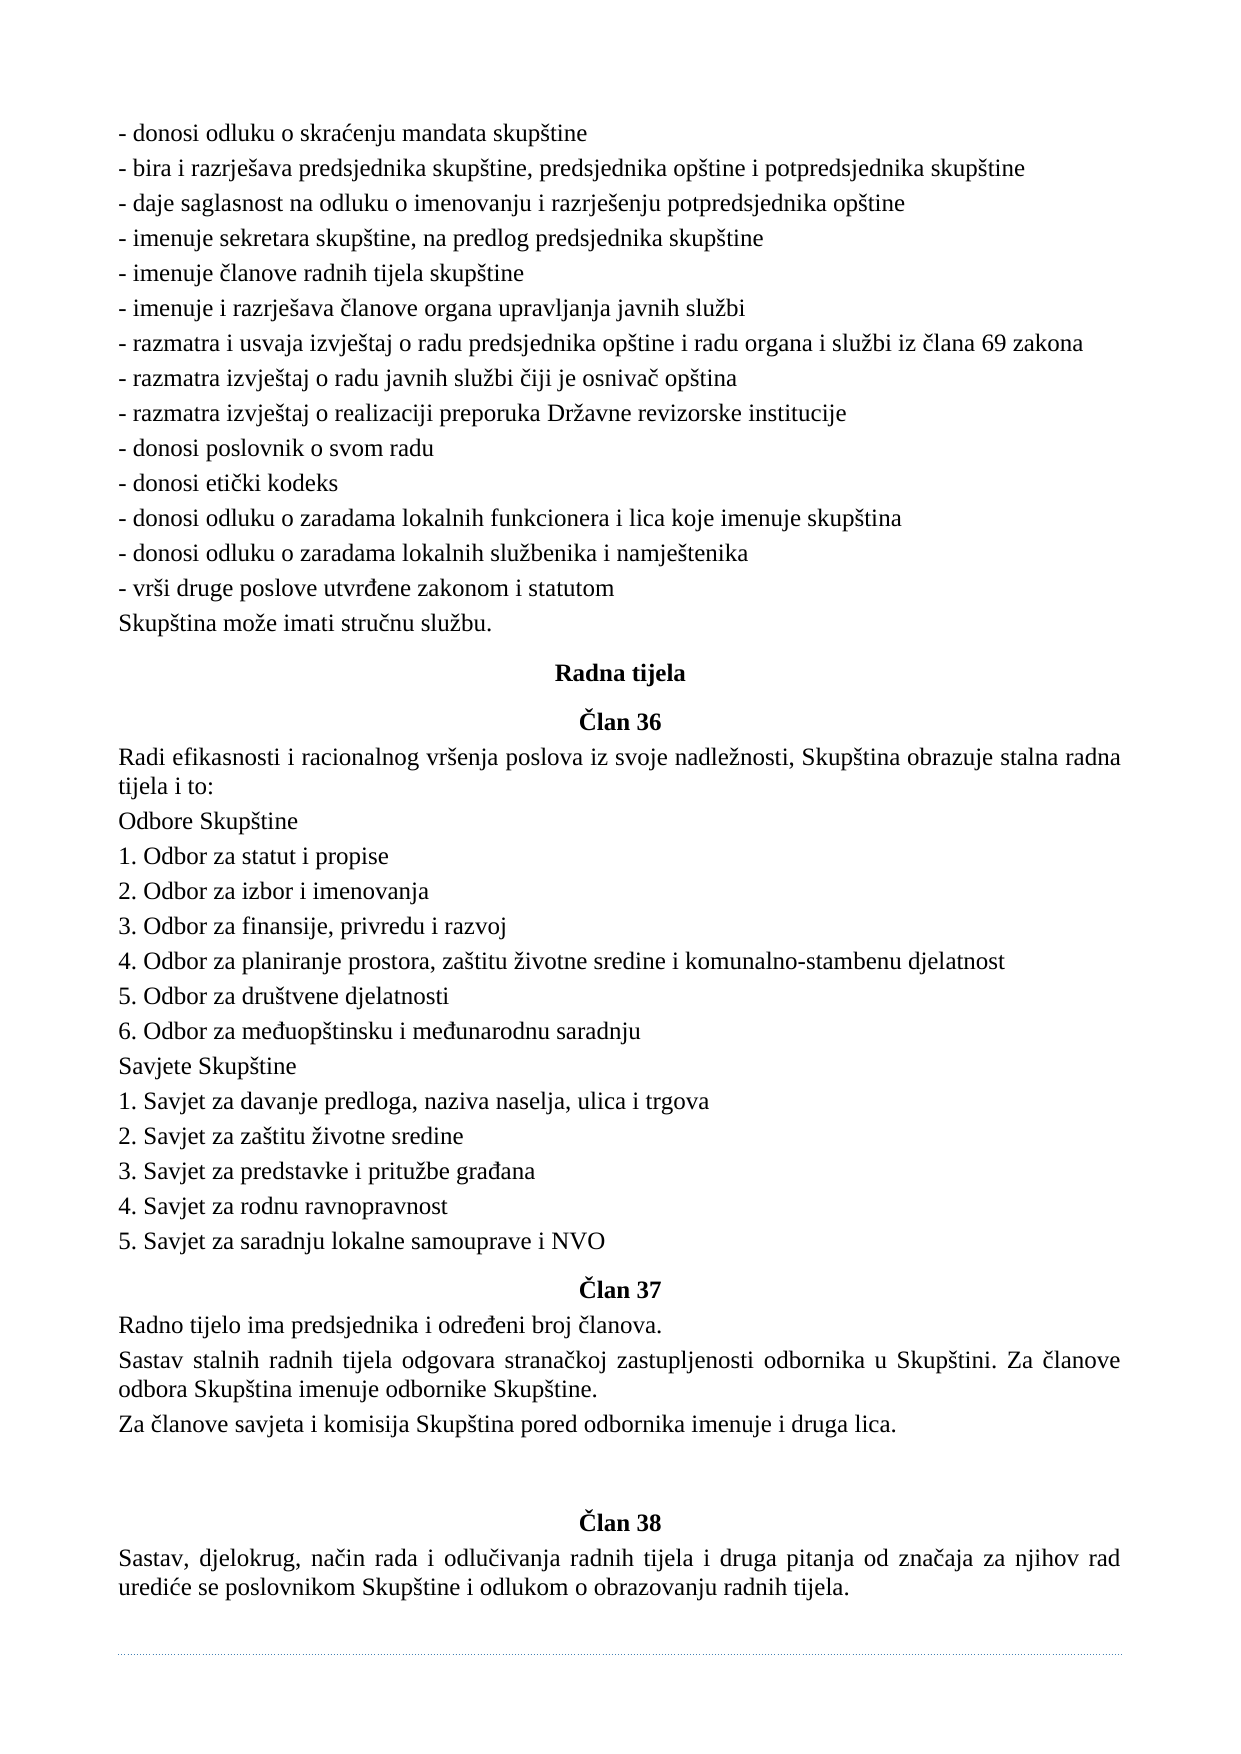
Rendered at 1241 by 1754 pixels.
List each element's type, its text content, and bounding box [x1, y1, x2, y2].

text 6. Odbor za međuopštinsku i međunarodnu saradnju [118, 1016, 1122, 1045]
text 2. Odbor za izbor i imenovanja [118, 876, 1122, 905]
text Sastav stalnih radnih tijela odgovara stranačkoj zastupljenosti odbornika u Skupštini. Za članove odbora Skupština imenuje odbornike Skupštine. [118, 1346, 1122, 1403]
text Sastav, djelokrug, način rada i odlučivanja radnih tijela i druga pitanja od značaja za njihov rad urediće se poslovnikom Skupštine i odlukom o obrazovanju radnih tijela. [118, 1543, 1122, 1601]
text - razmatra izvještaj o realizaciji preporuka Državne revizorske institucije [118, 398, 1122, 427]
text 3. Savjet za predstavke i pritužbe građana [118, 1156, 1122, 1185]
text 1. Odbor za statut i propise [118, 841, 1122, 870]
text - imenuje sekretara skupštine, na predlog predsjednika skupštine [118, 223, 1122, 252]
text Radno tijelo ima predsjednika i određeni broj članova. [118, 1311, 1122, 1339]
text 3. Odbor za finansije, privredu i razvoj [118, 911, 1122, 940]
text - imenuje i razrješava članove organa upravljanja javnih službi [118, 293, 1122, 322]
text Skupština može imati stručnu službu. [118, 608, 1122, 637]
text Radi efikasnosti i racionalnog vršenja poslova iz svoje nadležnosti, Skupština obrazuje stalna radna tijela i to: [118, 742, 1122, 800]
text 5. Odbor za društvene djelatnosti [118, 981, 1122, 1010]
text - donosi etički kodeks [118, 468, 1122, 497]
text Član 36 [118, 707, 1122, 736]
text - donosi odluku o skraćenju mandata skupštine [118, 118, 1122, 147]
text 4. Odbor za planiranje prostora, zaštitu životne sredine i komunalno-stambenu djelatnost [118, 946, 1122, 975]
text - vrši druge poslove utvrđene zakonom i statutom [118, 573, 1122, 602]
text Član 37 [118, 1276, 1122, 1304]
text - daje saglasnost na odluku o imenovanju i razrješenju potpredsjednika opštine [118, 188, 1122, 217]
text - donosi odluku o zaradama lokalnih službenika i namještenika [118, 538, 1122, 567]
text - razmatra izvještaj o radu javnih službi čiji je osnivač opština [118, 363, 1122, 392]
text - donosi odluku o zaradama lokalnih funkcionera i lica koje imenuje skupština [118, 503, 1122, 532]
text - razmatra i usvaja izvještaj o radu predsjednika opštine i radu organa i službi iz člana 69 zakona [118, 328, 1122, 357]
text 4. Savjet za rodnu ravnopravnost [118, 1191, 1122, 1220]
text - bira i razrješava predsjednika skupštine, predsjednika opštine i potpredsjednika skupštine [118, 153, 1122, 182]
text Za članove savjeta i komisija Skupština pored odbornika imenuje i druga lica. [118, 1409, 1122, 1438]
text Član 38 [118, 1508, 1122, 1537]
text - imenuje članove radnih tijela skupštine [118, 258, 1122, 287]
text Savjete Skupštine [118, 1051, 1122, 1080]
text 2. Savjet za zaštitu životne sredine [118, 1121, 1122, 1150]
text 1. Savjet za davanje predloga, naziva naselja, ulica i trgova [118, 1086, 1122, 1115]
text Radna tijela [118, 658, 1122, 686]
text - donosi poslovnik o svom radu [118, 433, 1122, 462]
text 5. Savjet za saradnju lokalne samouprave i NVO [118, 1226, 1122, 1255]
text Odbore Skupštine [118, 806, 1122, 835]
